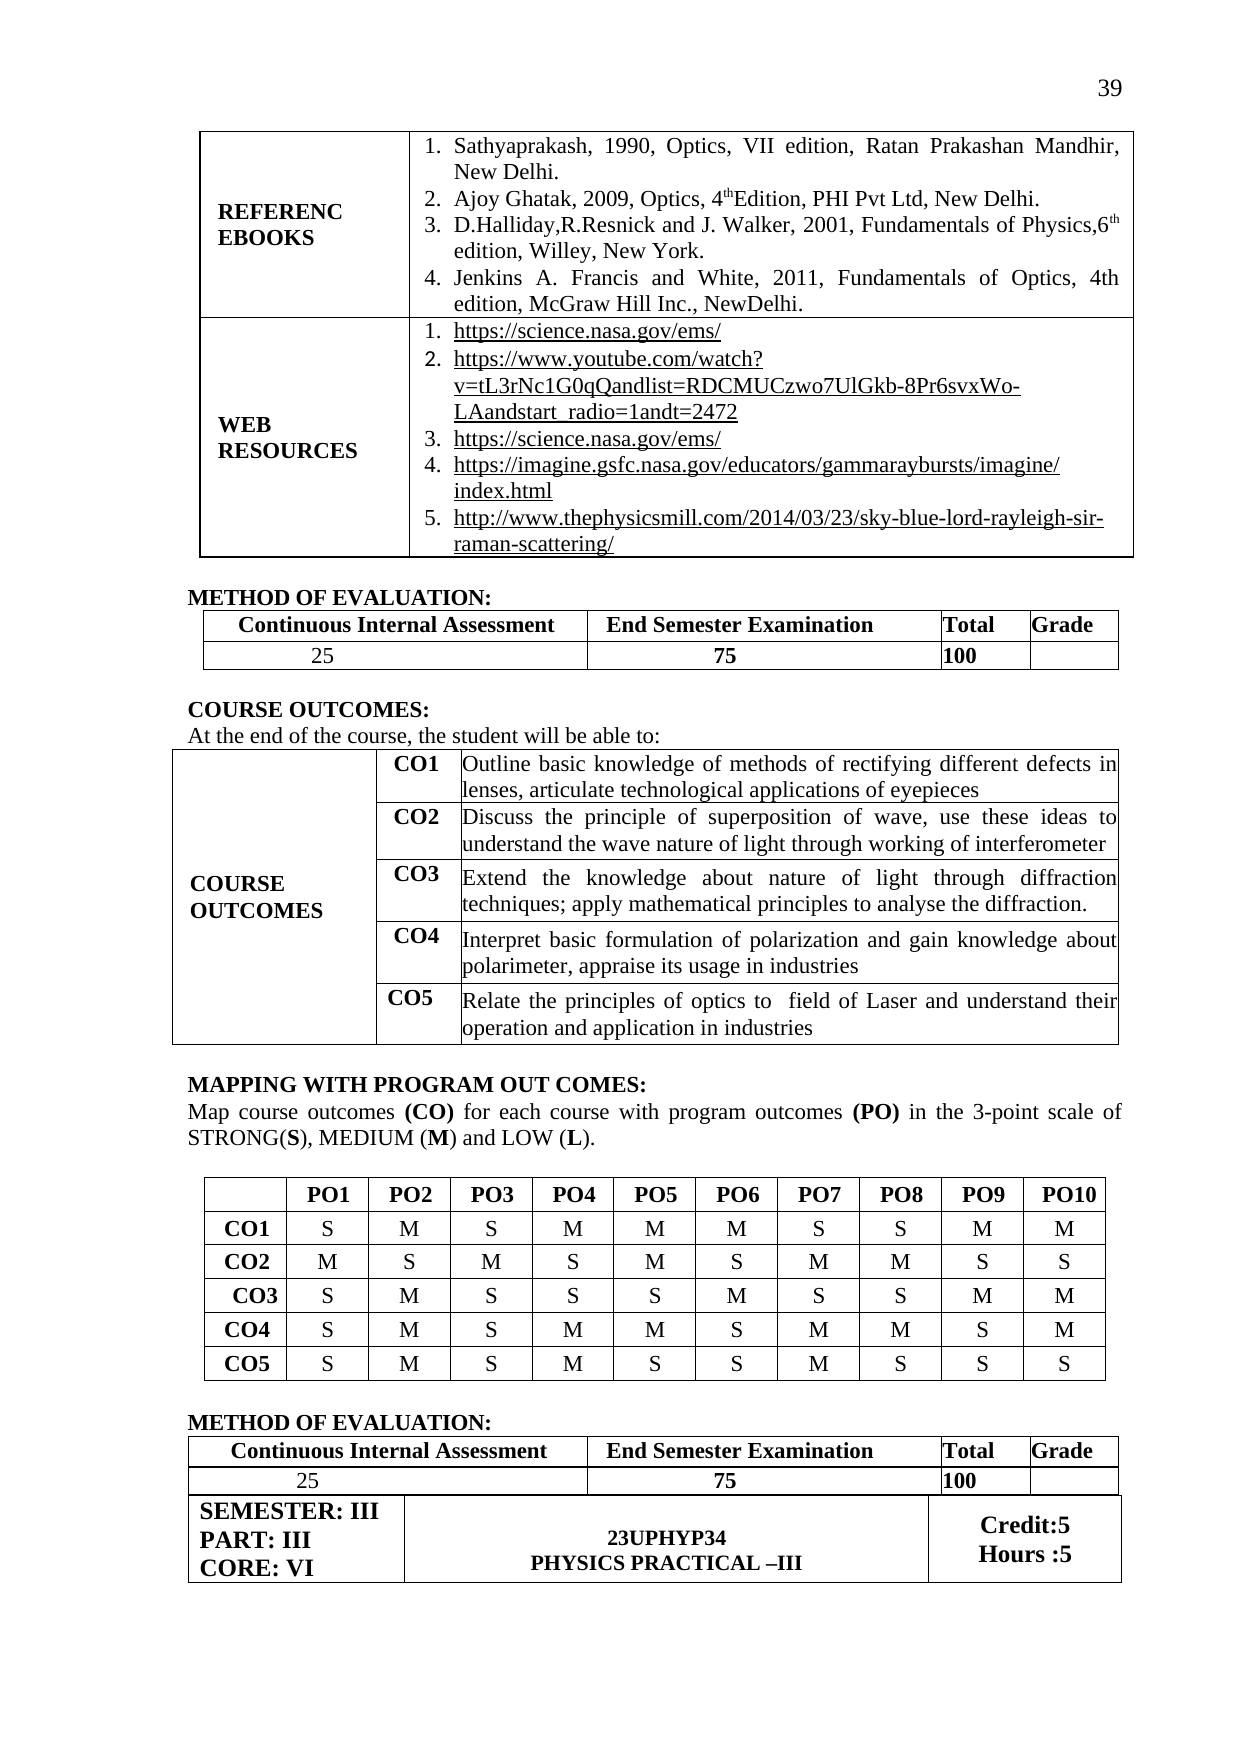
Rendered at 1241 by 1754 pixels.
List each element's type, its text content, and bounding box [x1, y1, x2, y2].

text METHOD OF EVALUATION: [187, 584, 1122, 610]
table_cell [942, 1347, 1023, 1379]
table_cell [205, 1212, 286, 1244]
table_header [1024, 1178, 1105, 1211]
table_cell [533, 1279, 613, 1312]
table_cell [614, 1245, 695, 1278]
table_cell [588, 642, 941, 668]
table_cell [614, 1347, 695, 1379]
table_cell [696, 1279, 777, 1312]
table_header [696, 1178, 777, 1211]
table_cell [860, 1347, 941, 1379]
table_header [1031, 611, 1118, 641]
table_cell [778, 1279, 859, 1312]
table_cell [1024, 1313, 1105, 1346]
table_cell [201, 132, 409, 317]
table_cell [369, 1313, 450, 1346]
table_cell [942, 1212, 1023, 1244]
text At the end of the course, the student will be able to: [187, 722, 1122, 748]
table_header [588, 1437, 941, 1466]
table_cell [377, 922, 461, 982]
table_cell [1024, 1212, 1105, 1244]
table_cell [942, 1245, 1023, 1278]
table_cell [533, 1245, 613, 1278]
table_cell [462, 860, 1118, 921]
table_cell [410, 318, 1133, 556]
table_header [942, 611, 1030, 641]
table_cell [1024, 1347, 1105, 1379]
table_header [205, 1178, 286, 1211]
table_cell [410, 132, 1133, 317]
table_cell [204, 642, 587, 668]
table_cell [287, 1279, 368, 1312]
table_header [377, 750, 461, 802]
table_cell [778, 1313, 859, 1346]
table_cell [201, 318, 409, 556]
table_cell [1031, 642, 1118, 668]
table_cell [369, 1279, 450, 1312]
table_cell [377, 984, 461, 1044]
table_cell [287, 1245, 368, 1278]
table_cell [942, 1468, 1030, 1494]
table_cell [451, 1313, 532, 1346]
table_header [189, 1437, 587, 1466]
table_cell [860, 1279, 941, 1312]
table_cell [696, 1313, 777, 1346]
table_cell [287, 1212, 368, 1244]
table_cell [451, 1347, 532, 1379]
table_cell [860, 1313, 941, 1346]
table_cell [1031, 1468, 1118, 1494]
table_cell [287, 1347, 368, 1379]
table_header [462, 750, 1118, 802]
text MAPPING WITH PROGRAM OUT COMES: [187, 1072, 1122, 1098]
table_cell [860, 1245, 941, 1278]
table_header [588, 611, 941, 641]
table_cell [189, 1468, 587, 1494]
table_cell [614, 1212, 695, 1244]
text COURSE OUTCOMES: [187, 696, 1122, 722]
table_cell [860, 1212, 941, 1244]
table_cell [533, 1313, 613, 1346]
text METHOD OF EVALUATION: [187, 1409, 1122, 1436]
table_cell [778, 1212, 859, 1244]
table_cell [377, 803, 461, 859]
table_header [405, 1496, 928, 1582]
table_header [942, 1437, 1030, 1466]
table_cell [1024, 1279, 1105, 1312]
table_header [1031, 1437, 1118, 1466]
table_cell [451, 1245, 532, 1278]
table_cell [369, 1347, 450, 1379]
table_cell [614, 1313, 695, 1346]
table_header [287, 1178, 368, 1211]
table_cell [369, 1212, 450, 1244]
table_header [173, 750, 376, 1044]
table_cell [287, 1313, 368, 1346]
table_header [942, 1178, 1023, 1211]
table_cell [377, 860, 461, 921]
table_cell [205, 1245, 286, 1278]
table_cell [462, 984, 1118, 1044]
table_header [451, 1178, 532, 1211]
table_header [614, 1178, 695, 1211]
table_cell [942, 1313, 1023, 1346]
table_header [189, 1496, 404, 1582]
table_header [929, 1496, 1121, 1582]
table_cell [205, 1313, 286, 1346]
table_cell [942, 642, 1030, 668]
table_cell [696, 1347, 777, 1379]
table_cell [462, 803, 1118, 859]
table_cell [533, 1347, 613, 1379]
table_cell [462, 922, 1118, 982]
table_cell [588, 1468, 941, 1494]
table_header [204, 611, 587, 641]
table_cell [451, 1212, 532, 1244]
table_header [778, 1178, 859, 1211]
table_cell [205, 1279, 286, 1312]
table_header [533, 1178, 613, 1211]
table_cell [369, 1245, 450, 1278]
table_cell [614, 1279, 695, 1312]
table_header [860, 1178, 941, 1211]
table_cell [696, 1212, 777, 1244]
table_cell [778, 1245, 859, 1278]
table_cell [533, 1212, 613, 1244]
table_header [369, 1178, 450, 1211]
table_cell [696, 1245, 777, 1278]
text Map course outcomes (CO) for each course with program outcomes (PO) in the 3-point scale of STRONG(S), MEDIUM (M) and LOW (L). [187, 1098, 1122, 1151]
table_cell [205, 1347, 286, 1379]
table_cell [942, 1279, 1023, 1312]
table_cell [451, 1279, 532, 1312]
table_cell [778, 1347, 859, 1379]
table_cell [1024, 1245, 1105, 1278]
